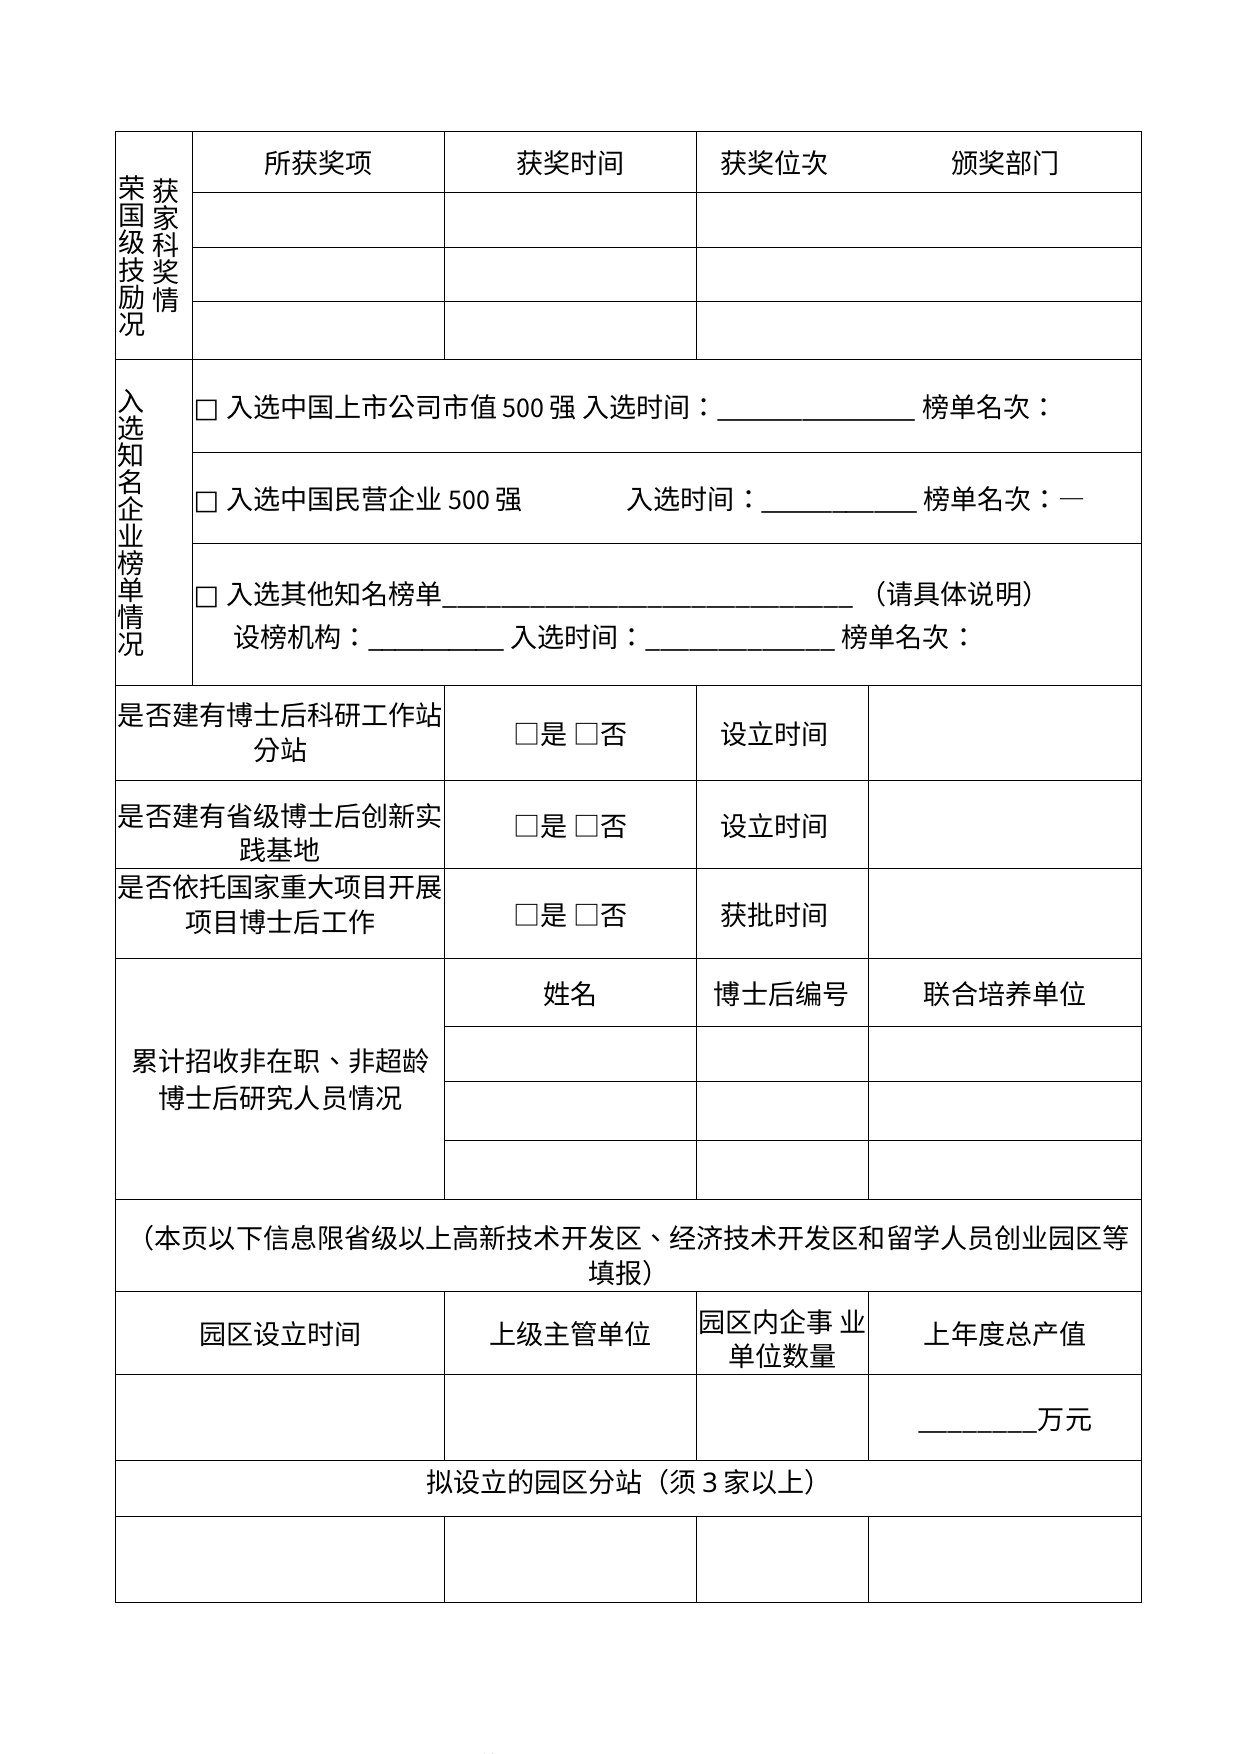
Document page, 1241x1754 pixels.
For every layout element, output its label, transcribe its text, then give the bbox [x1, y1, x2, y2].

table_cell [697, 1141, 868, 1199]
table_header 获奖位次 [697, 132, 868, 192]
table_cell 累计招收非在职、非超龄 博士后研究人员情况 [116, 959, 444, 1199]
table_cell [445, 193, 696, 247]
table_cell [868, 302, 1141, 359]
table_cell [445, 1082, 696, 1140]
table_cell [869, 781, 1141, 868]
table_cell [116, 1375, 444, 1460]
table_cell [193, 302, 444, 359]
table_cell [868, 193, 1141, 247]
table_cell 拟设立的园区分站（须3家以上） [116, 1461, 1141, 1516]
table_cell □ 入选中国上市公司市值500强 入选时间： 榜单名次： [193, 360, 1141, 452]
table_header 获奖时间 [445, 132, 696, 192]
table_cell [869, 1027, 1141, 1081]
table_cell 上年度总产值 [869, 1292, 1141, 1373]
table_cell 是否建有省级博士后创新实践基地 [116, 781, 444, 868]
table_cell □ 入选其他知名榜单 （请具体说明） 设榜机构： 入选时间： 榜单名次： [193, 544, 1141, 684]
table_cell □是 □否 [445, 869, 696, 958]
table_cell [445, 302, 696, 359]
table_cell 园区设立时间 [116, 1292, 444, 1373]
table_cell [868, 248, 1141, 301]
table_cell [869, 1082, 1141, 1140]
table_cell 入选知名企业榜单情况 [116, 360, 192, 684]
table_cell [445, 248, 696, 301]
table_cell [697, 1375, 868, 1460]
table_cell [116, 1517, 444, 1602]
table_cell □是 □否 [445, 781, 696, 868]
table_cell [869, 869, 1141, 958]
table_cell （本页以下信息限省级以上高新技术开发区、经济技术开发区和留学人员创业园区等填报） [116, 1200, 1141, 1291]
table_header 获家科奖情 荣国级技励况 [116, 132, 192, 359]
table_header 所获奖项 [193, 132, 444, 192]
table_cell [869, 686, 1141, 779]
table_cell 是否依托国家重大项目开展项目博士后工作 [116, 869, 444, 958]
table_cell 获批时间 [697, 869, 868, 958]
table_cell [193, 248, 444, 301]
table_cell 姓名 [445, 959, 696, 1026]
table_cell [445, 1375, 696, 1460]
table_cell 上级主管单位 [445, 1292, 696, 1373]
table_cell [869, 1517, 1141, 1602]
table_cell [697, 302, 868, 359]
table_cell [445, 1027, 696, 1081]
table_cell 博士后编号 [697, 959, 868, 1026]
table_cell □ 入选中国民营企业500强 入选时间： 榜单名次：— [193, 453, 1141, 543]
table_cell [697, 1027, 868, 1081]
table_cell 设立时间 [697, 781, 868, 868]
table_header 颁奖部门 [868, 132, 1141, 192]
table_cell 是否建有博士后科研工作站分站 [116, 686, 444, 779]
table_cell [445, 1141, 696, 1199]
table_cell 园区内企事 业单位数量 [697, 1292, 868, 1373]
table_cell [869, 1141, 1141, 1199]
table_cell [193, 193, 444, 247]
table_cell [697, 248, 868, 301]
table_cell 联合培养单位 [869, 959, 1141, 1026]
table_cell [697, 1082, 868, 1140]
table_cell [697, 1517, 868, 1602]
table_cell □是 □否 [445, 686, 696, 779]
table_cell [445, 1517, 696, 1602]
table_cell [697, 193, 868, 247]
table_cell 万元 [869, 1375, 1141, 1460]
table_cell 设立时间 [697, 686, 868, 779]
